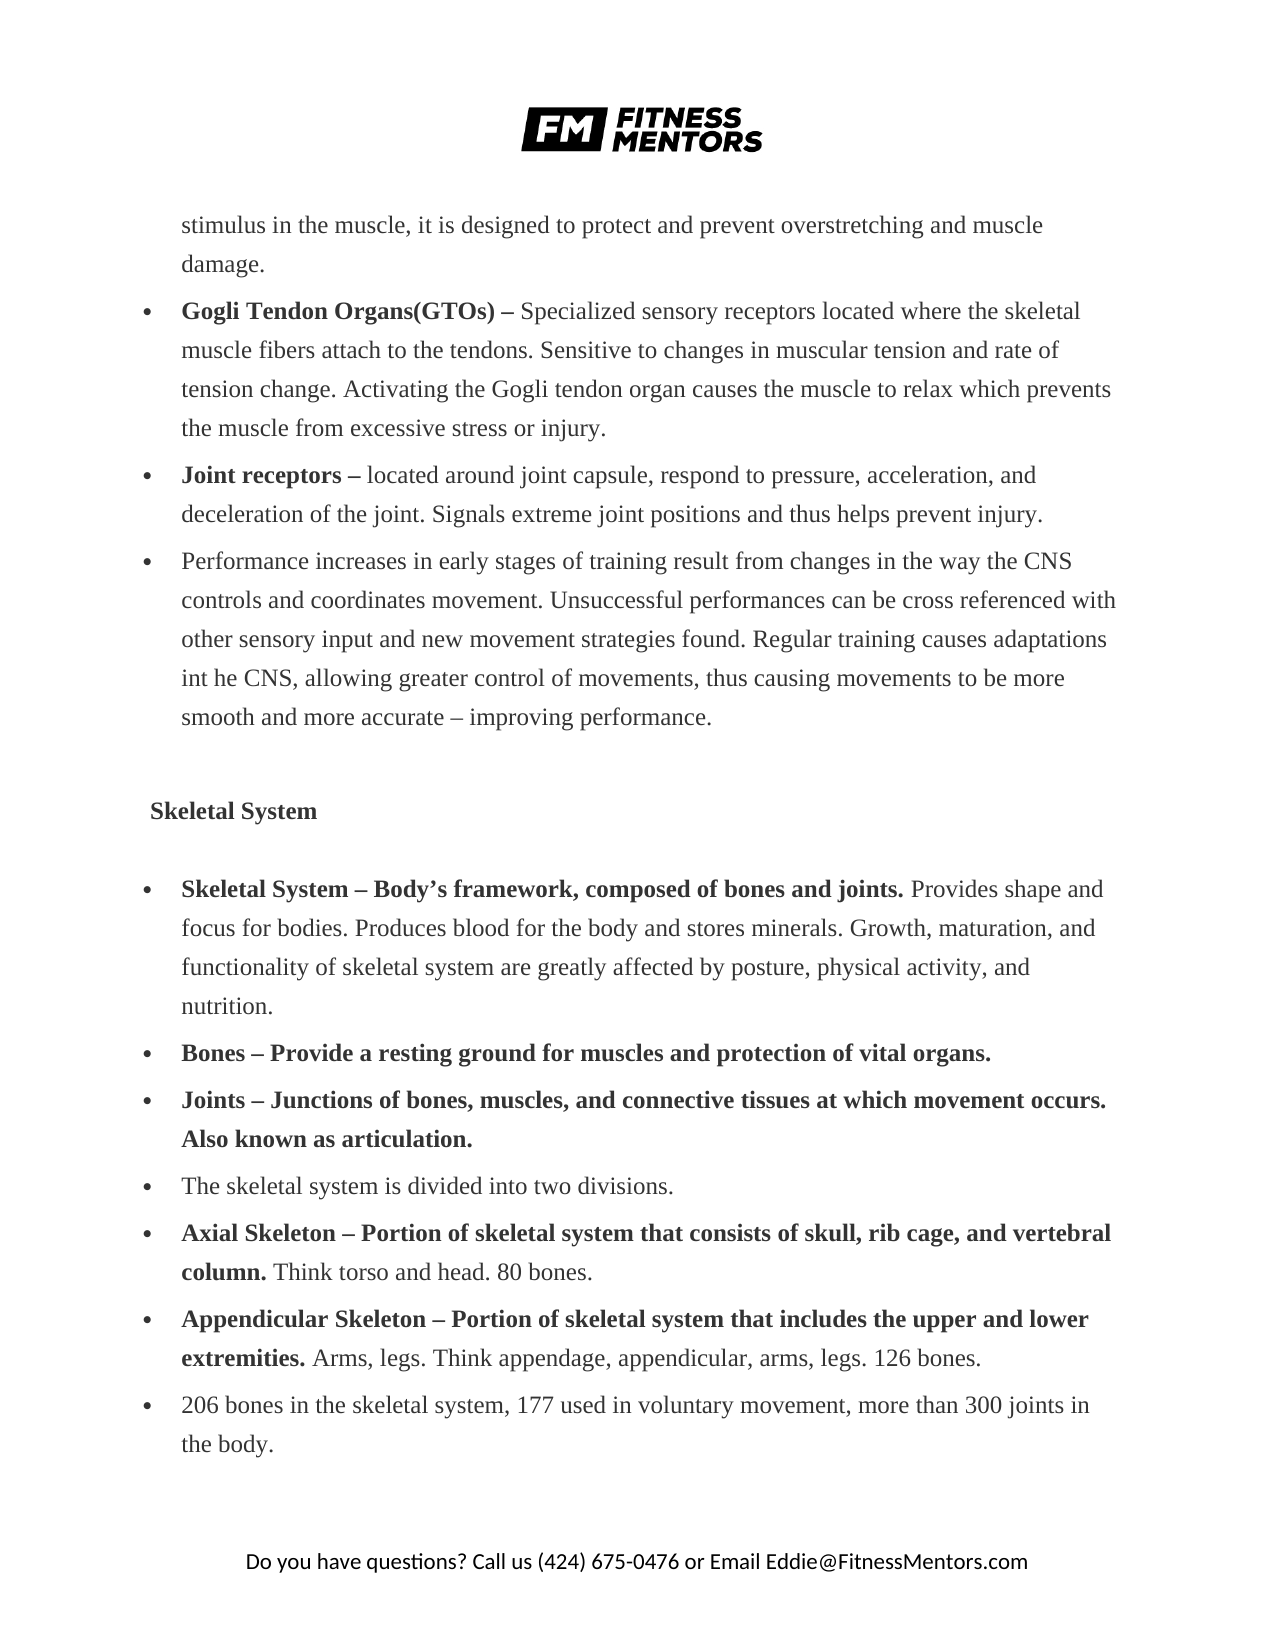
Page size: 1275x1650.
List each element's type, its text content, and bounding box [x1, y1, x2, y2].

list 206 bones in the skeletal system, 177 used in voluntary movement, more than 300 joints in the body. [144, 1379, 1125, 1457]
list Joints – Junctions of bones, muscles, and connective tissues at which movement occurs. Also known as articulation. [144, 1075, 1125, 1153]
text Skeletal System [150, 786, 1125, 825]
list Gogli Tendon Organs(GTOs) – Specialized sensory receptors located where the skeletal muscle fibers attach to the tendons. Sensitive to changes in muscular tension and rate of tension change. Activating the Gogli tendon organ causes the muscle to relax which prevents the muscle from excessive stress or injury. [144, 286, 1125, 442]
list Performance increases in early stages of training result from changes in the way the CNS controls and coordinates movement. Unsuccessful performances can be cross referenced with other sensory input and new movement strategies found. Regular training causes adaptations int he CNS, allowing greater control of movements, thus causing movements to be more smooth and more accurate – improving performance. [144, 536, 1125, 731]
list Joint receptors – located around joint capsule, respond to pressure, acceleration, and deceleration of the joint. Signals extreme joint positions and thus helps prevent injury. [144, 450, 1125, 528]
list Bones – Provide a resting ground for muscles and protection of vital organs. [144, 1028, 1125, 1067]
list Axial Skeleton – Portion of skeletal system that consists of skull, rib cage, and vertebral column. Think torso and head. 80 bones. [144, 1207, 1125, 1286]
list The skeletal system is divided into two divisions. [144, 1161, 1125, 1200]
picture [487, 75, 788, 184]
list Skeletal System – Body’s framework, composed of bones and joints. Provides shape and focus for bodies. Produces blood for the body and stores minerals. Growth, maturation, and functionality of skeletal system are greatly affected by posture, physical activity, and nutrition. [144, 864, 1125, 1020]
list Appendicular Skeleton – Portion of skeletal system that includes the upper and lower extremities. Arms, legs. Think appendage, appendicular, arms, legs. 126 bones. [144, 1293, 1125, 1372]
